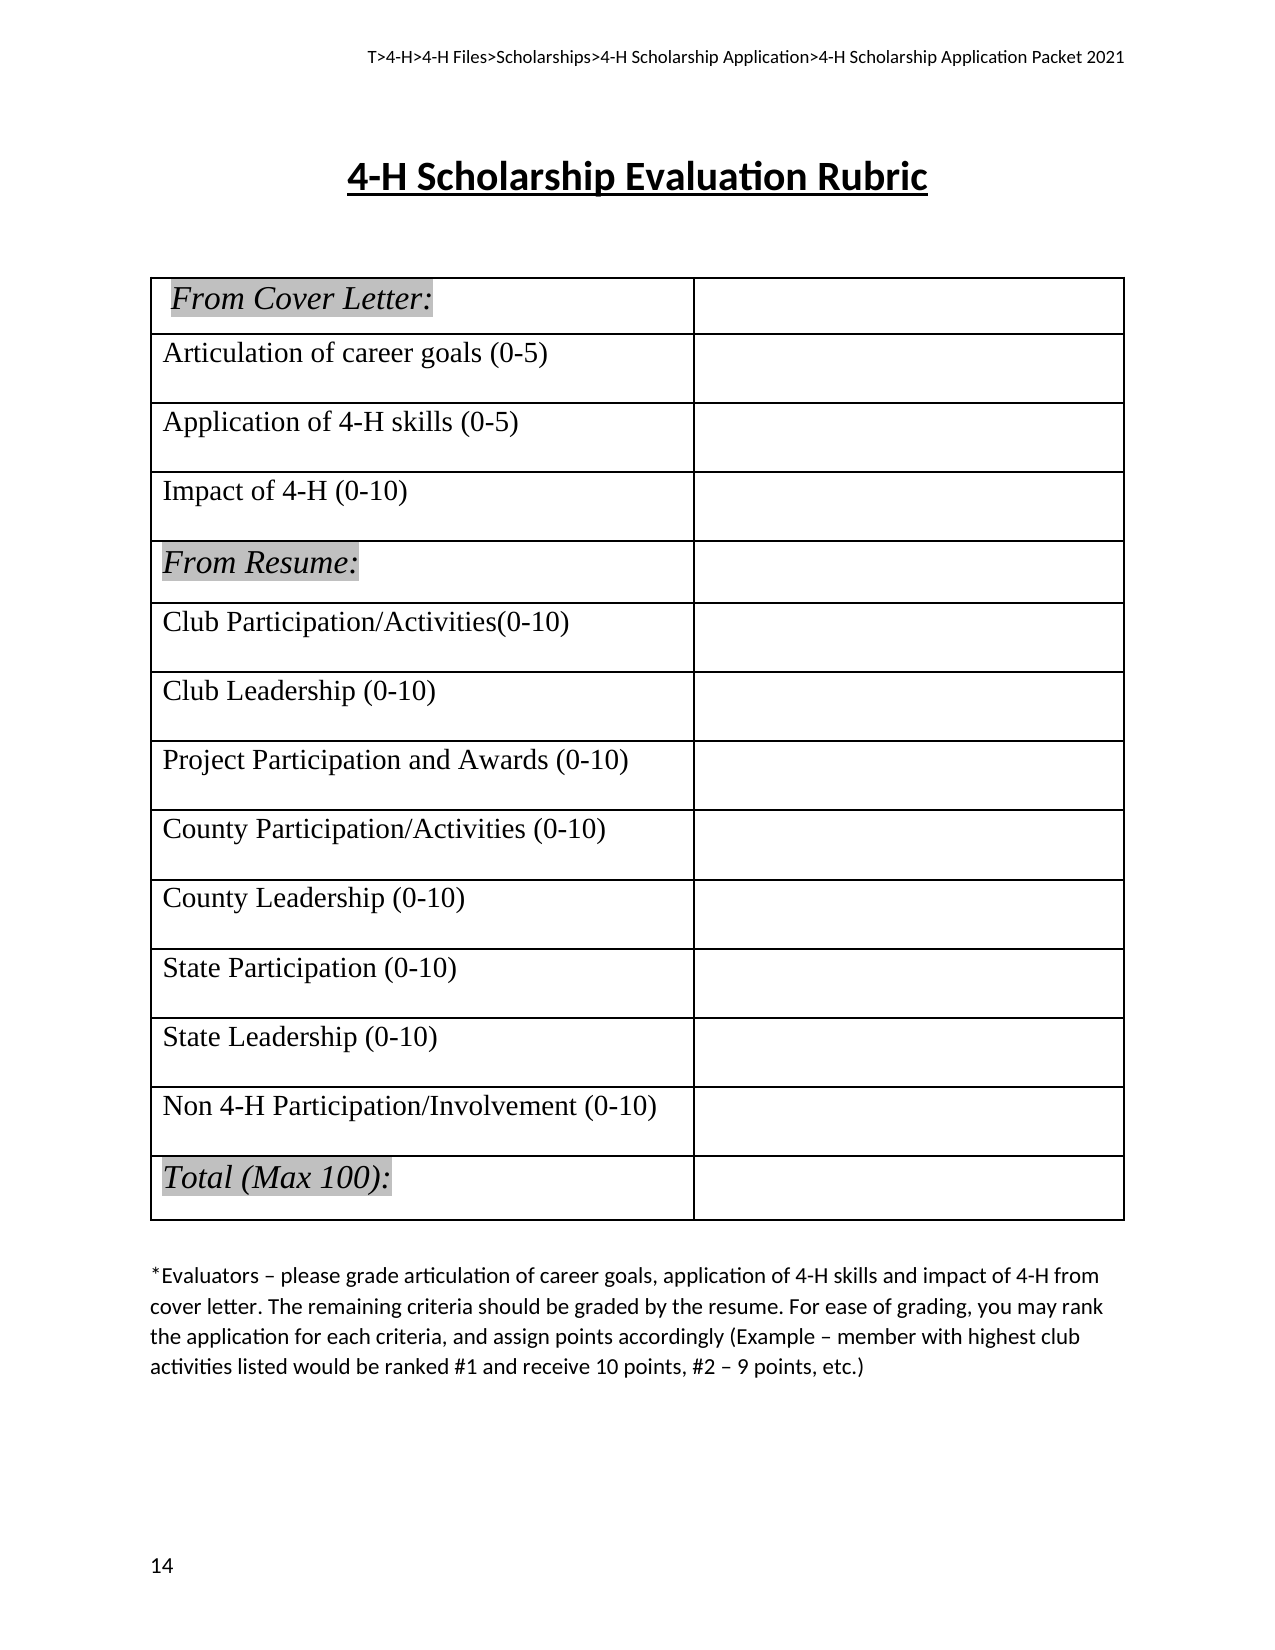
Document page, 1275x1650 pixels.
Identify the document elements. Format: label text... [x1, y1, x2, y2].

table_cell State Leadership (0-10) [152, 1019, 693, 1086]
table_cell [695, 673, 1123, 740]
table_cell [695, 742, 1123, 809]
table_cell [695, 811, 1123, 878]
table_cell Impact of 4-H (0-10) [152, 473, 693, 540]
table_header From Cover Letter: [152, 279, 693, 333]
table_cell [695, 542, 1123, 602]
text 4-H Scholarship Evaluation Rubric [150, 150, 1125, 201]
table_cell Club Participation/Activities(0-10) [152, 604, 693, 671]
table_cell [695, 881, 1123, 948]
table_cell [695, 404, 1123, 471]
table_cell From Resume: [152, 542, 693, 602]
table_cell County Leadership (0-10) [152, 881, 693, 948]
table_cell County Participation/Activities (0-10) [152, 811, 693, 878]
table_cell [695, 473, 1123, 540]
table_cell [695, 1157, 1123, 1219]
table_cell Application of 4-H skills (0-5) [152, 404, 693, 471]
table_cell [695, 335, 1123, 402]
table_cell Articulation of career goals (0-5) [152, 335, 693, 402]
table_cell [695, 604, 1123, 671]
text *Evaluators – please grade articulation of career goals, application of 4-H skills and impact of 4-H from cover letter. The remaining criteria should be graded by the resume. For ease of grading, you may rank the application for each criteria, and assign points accordingly (Example – member with highest club activities listed would be ranked #1 and receive 10 points, #2 – 9 points, etc.) [150, 1262, 1125, 1380]
table_cell Project Participation and Awards (0-10) [152, 742, 693, 809]
table_cell State Participation (0-10) [152, 950, 693, 1017]
table_cell Non 4-H Participation/Involvement (0-10) [152, 1088, 693, 1155]
table_header [695, 279, 1123, 333]
table_cell Total (Max 100): [152, 1157, 693, 1219]
table_cell [695, 1019, 1123, 1086]
table_cell [695, 1088, 1123, 1155]
table_cell [695, 950, 1123, 1017]
table_cell Club Leadership (0-10) [152, 673, 693, 740]
